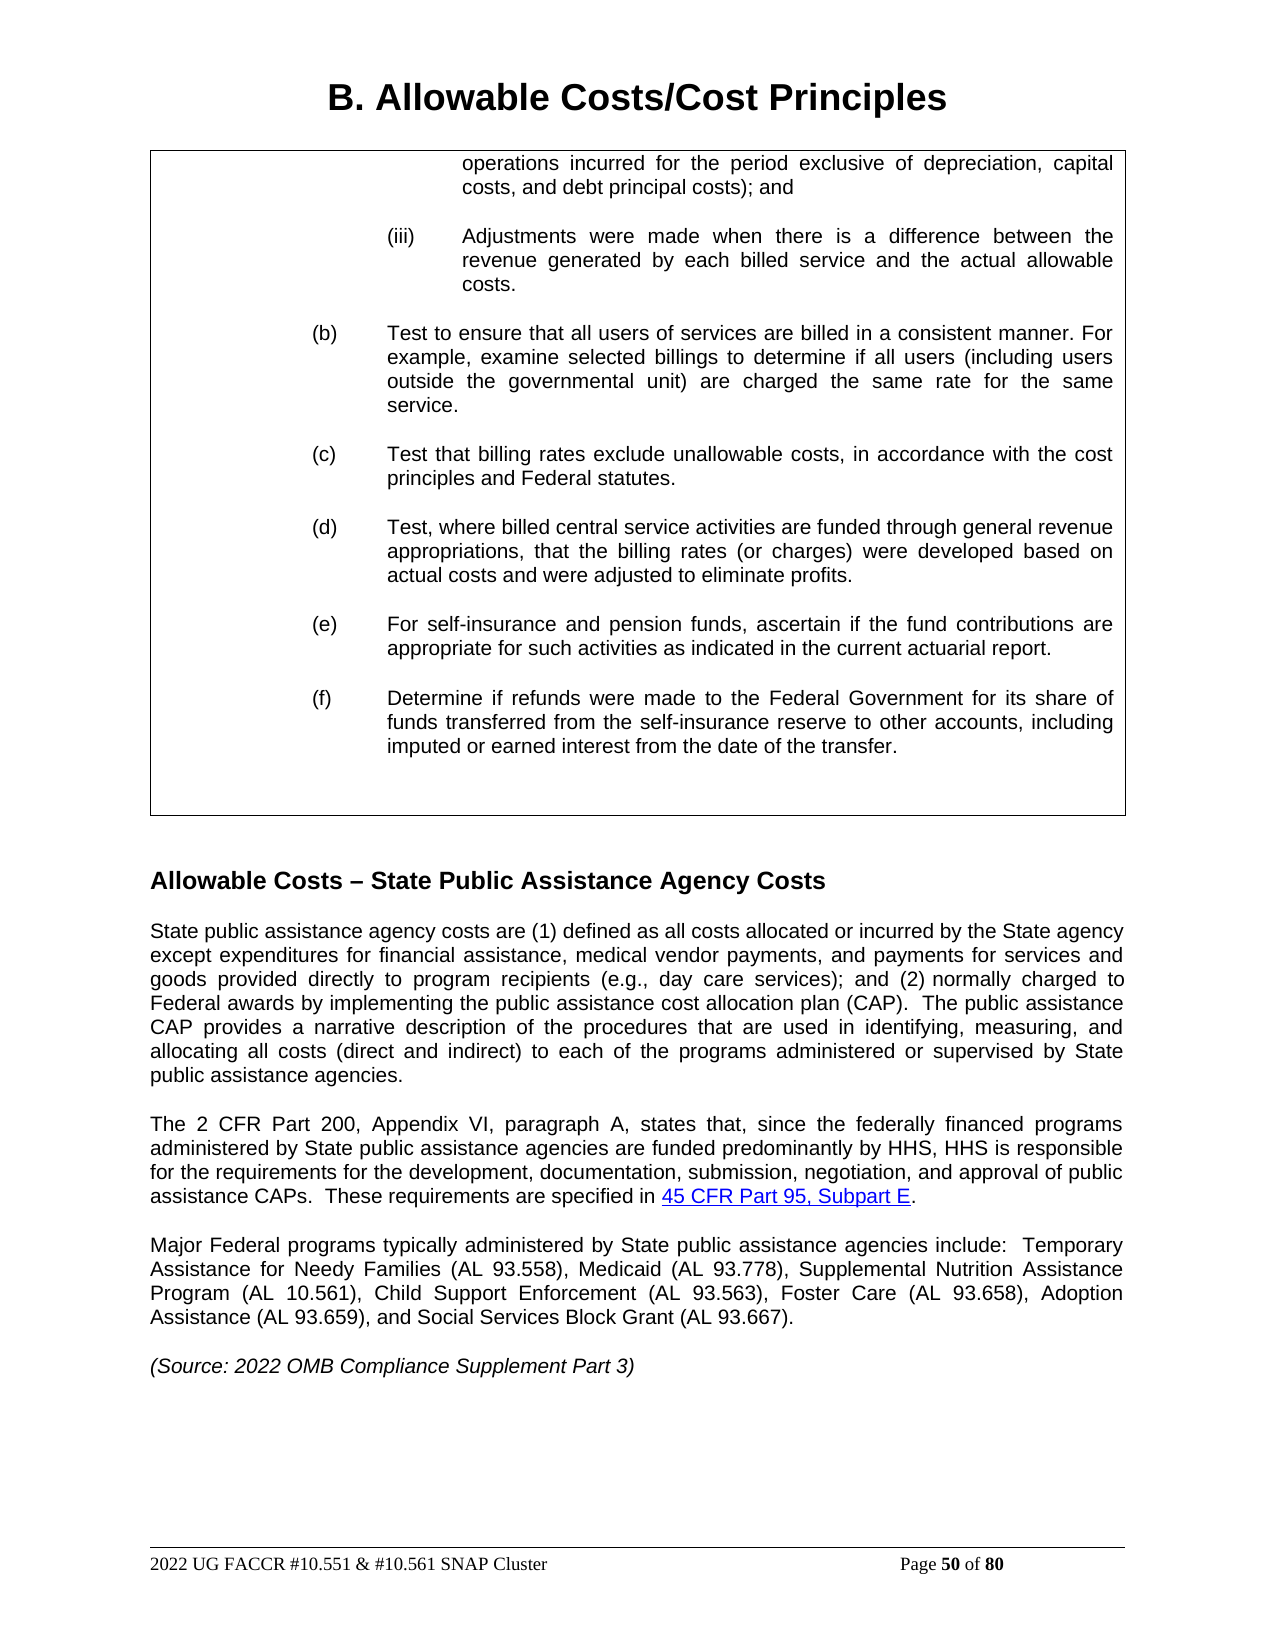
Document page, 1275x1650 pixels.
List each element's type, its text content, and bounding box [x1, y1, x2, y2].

text Major Federal programs typically administered by State public assistance agencies include: Temporary Assistance for Needy Families (AL 93.558), Medicaid (AL 93.778), Supplemental Nutrition Assistance Program (AL 10.561), Child Support Enforcement (AL 93.563), Foster Care (AL 93.658), Adoption Assistance (AL 93.659), and Social Services Block Grant (AL 93.667). [150, 1233, 1125, 1329]
text The 2 CFR Part 200, Appendix VI, paragraph A, states that, since the federally financed programs administered by State public assistance agencies are funded predominantly by HHS, HHS is responsible for the requirements for the development, documentation, submission, negotiation, and approval of public assistance CAPs. These requirements are specified in 45 CFR Part 95, Subpart E. [150, 1112, 1125, 1208]
subtitle Allowable Costs – State Public Assistance Agency Costs [150, 869, 1125, 894]
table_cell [151, 151, 1125, 814]
text (Source: 2022 OMB Compliance Supplement Part 3) [150, 1354, 1125, 1378]
text State public assistance agency costs are (1) defined as all costs allocated or incurred by the State agency except expenditures for financial assistance, medical vendor payments, and payments for services and goods provided directly to program recipients (e.g., day care services); and (2) normally charged to Federal awards by implementing the public assistance cost allocation plan (CAP). The public assistance CAP provides a narrative description of the procedures that are used in identifying, measuring, and allocating all costs (direct and indirect) to each of the programs administered or supervised by State public assistance agencies. [150, 919, 1125, 1087]
